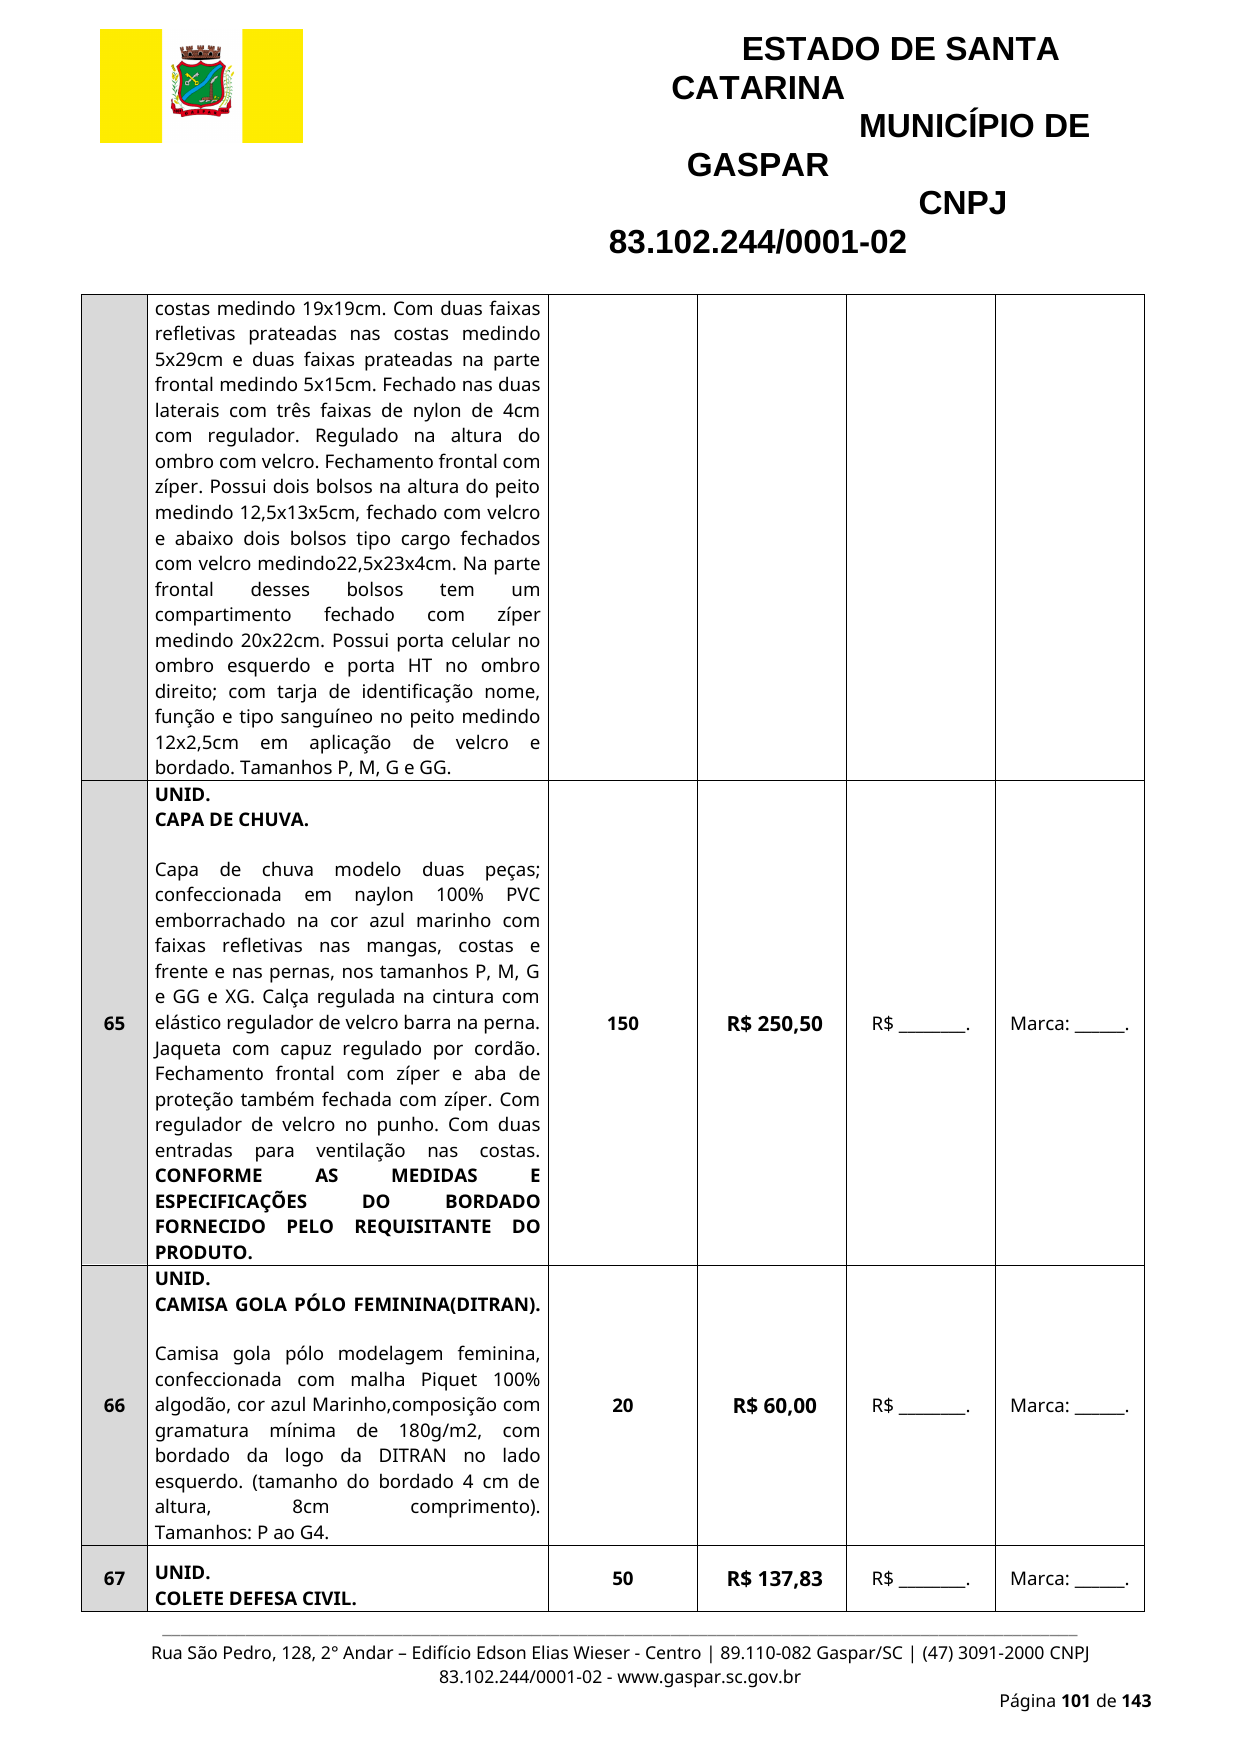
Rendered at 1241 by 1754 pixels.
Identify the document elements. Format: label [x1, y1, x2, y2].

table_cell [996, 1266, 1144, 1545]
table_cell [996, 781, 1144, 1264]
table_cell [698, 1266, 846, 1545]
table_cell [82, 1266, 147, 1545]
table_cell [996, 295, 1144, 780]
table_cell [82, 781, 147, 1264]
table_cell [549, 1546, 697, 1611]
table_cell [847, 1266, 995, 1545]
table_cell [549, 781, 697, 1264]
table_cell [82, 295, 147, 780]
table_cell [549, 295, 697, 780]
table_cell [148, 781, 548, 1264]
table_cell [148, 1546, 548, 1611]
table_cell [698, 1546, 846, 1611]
picture [100, 29, 303, 143]
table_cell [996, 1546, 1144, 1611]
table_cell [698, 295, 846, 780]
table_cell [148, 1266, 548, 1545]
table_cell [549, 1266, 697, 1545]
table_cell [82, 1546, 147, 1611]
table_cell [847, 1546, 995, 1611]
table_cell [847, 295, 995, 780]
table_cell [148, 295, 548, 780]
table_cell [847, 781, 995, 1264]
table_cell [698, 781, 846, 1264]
